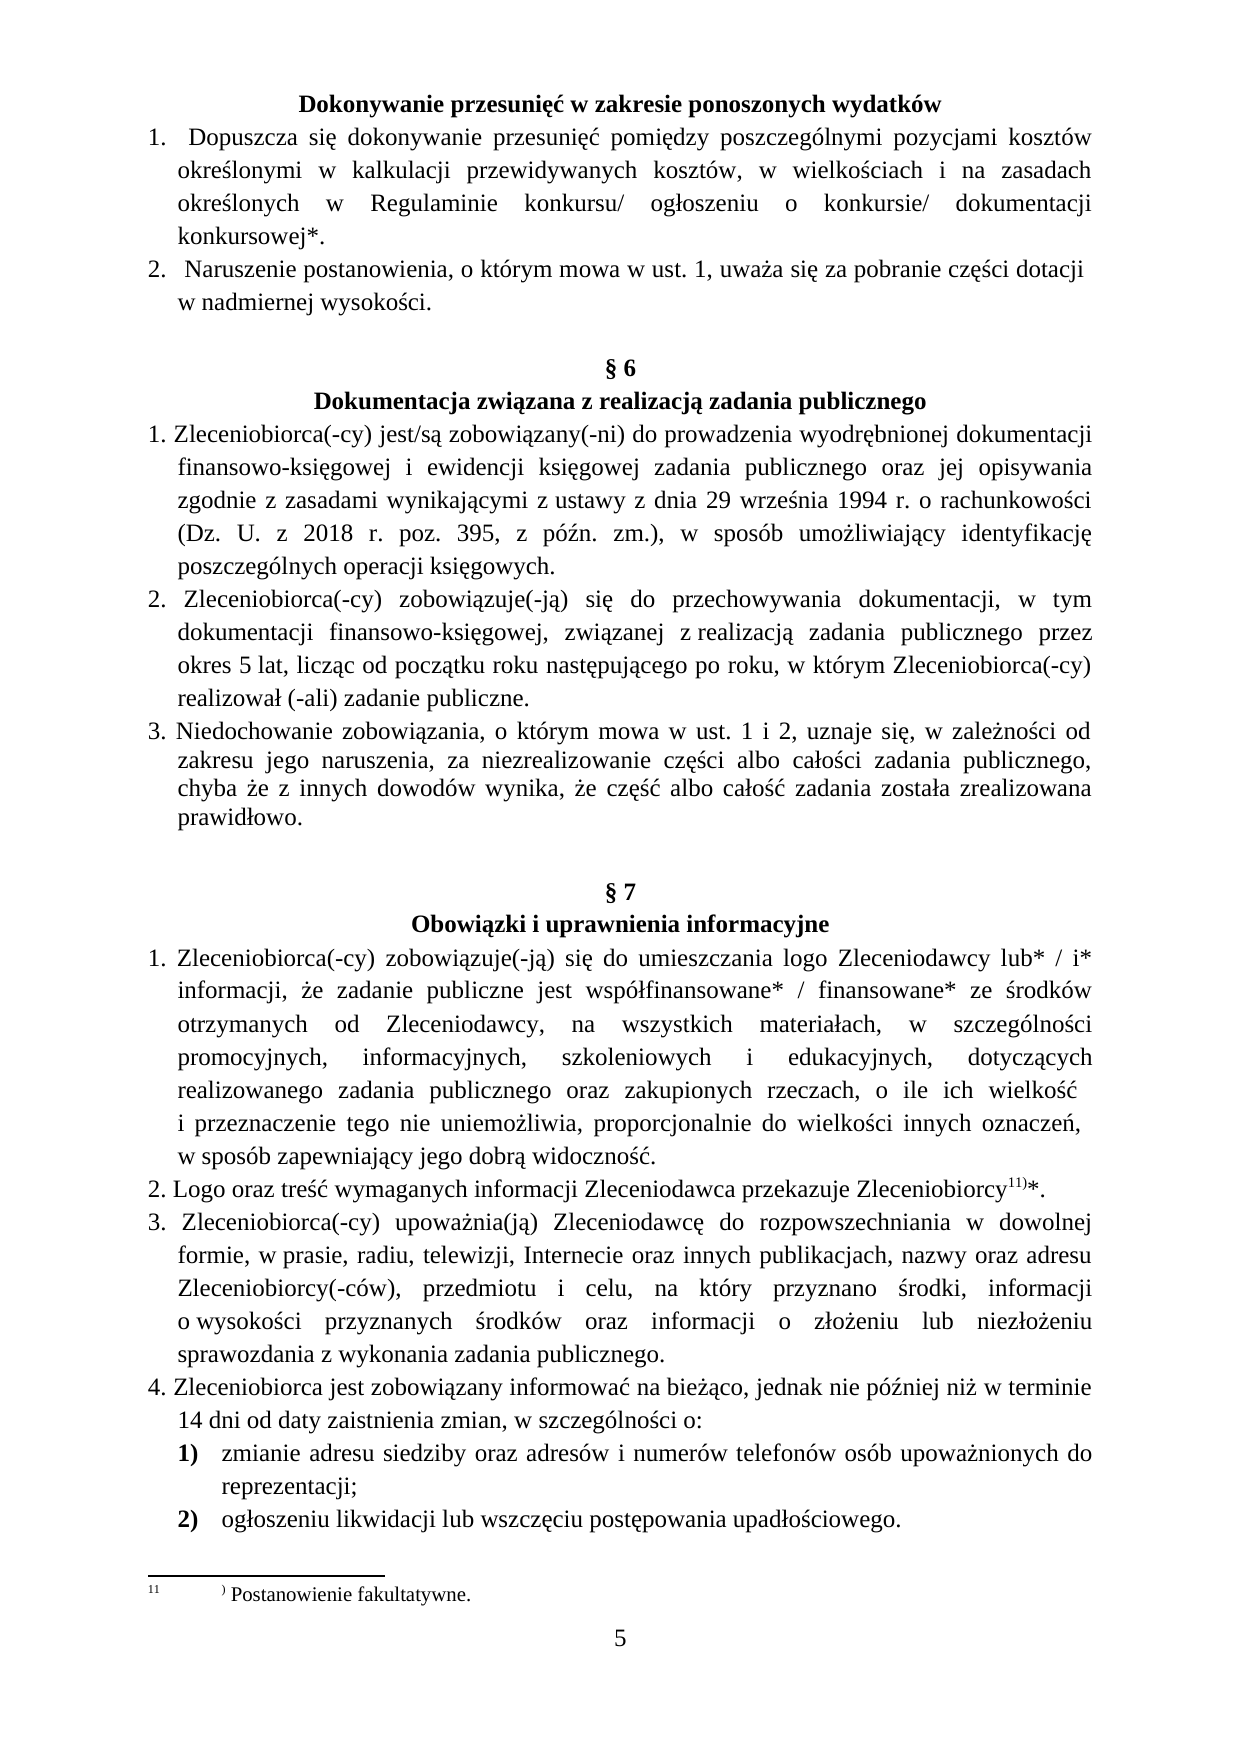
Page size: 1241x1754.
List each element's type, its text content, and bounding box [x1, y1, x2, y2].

text § 7 [148, 877, 1093, 905]
text § 6 [148, 353, 1093, 382]
text Obowiązki i uprawnienia informacyjne [148, 909, 1093, 938]
text 2. Zleceniobiorca(-cy) zobowiązuje(-ją) się do przechowywania dokumentacji, w tym dokumentacji finansowo-księgowej, związanej z realizacją zadania publicznego przez okres 5 lat, licząc od początku roku następującego po roku, w którym Zleceniobiorca(-cy) realizował (-ali) zadanie publiczne. [148, 584, 1093, 712]
text Dokumentacja związana z realizacją zadania publicznego [148, 386, 1093, 414]
text 1. Zleceniobiorca(-cy) jest/są zobowiązany(-ni) do prowadzenia wyodrębnionej dokumentacji finansowo-księgowej i ewidencji księgowej zadania publicznego oraz jej opisywania zgodnie z zasadami wynikającymi z ustawy z dnia 29 września 1994 r. o rachunkowości (Dz. U. z 2018 r. poz. 395, z późn. zm.), w sposób umożliwiający identyfikację poszczególnych operacji księgowych. [148, 419, 1093, 580]
text 4. Zleceniobiorca jest zobowiązany informować na bieżąco, jednak nie później niż w terminie 14 dni od daty zaistnienia zmian, w szczególności o: [148, 1372, 1093, 1434]
text 2. Logo oraz treść wymaganych informacji Zleceniodawca przekazuje Zleceniobiorcy)*. [148, 1174, 1093, 1202]
text Dokonywanie przesunięć w zakresie ponoszonych wydatków [148, 89, 1093, 117]
list Naruszenie postanowienia, o którym mowa w ust. 1, uważa się za pobranie części dotacji w nadmiernej wysokości. [148, 254, 1093, 316]
list zmianie adresu siedziby oraz adresów i numerów telefonów osób upoważnionych do reprezentacji; [177, 1438, 1093, 1500]
text 3. Niedochowanie zobowiązania, o którym mowa w ust. 1 i 2, uznaje się, w zależności od zakresu jego naruszenia, za niezrealizowanie części albo całości zadania publicznego, chyba że z innych dowodów wynika, że część albo całość zadania została zrealizowana prawidłowo. [148, 716, 1093, 831]
text 3. Zleceniobiorca(-cy) upoważnia(ją) Zleceniodawcę do rozpowszechniania w dowolnej formie, w prasie, radiu, telewizji, Internecie oraz innych publikacjach, nazwy oraz adresu Zleceniobiorcy(-ców), przedmiotu i celu, na który przyznano środki, informacji o wysokości przyznanych środków oraz informacji o złożeniu lub niezłożeniu sprawozdania z wykonania zadania publicznego. [148, 1207, 1093, 1368]
list ogłoszeniu likwidacji lub wszczęciu postępowania upadłościowego. [177, 1504, 1093, 1533]
text 1. Zleceniobiorca(-cy) zobowiązuje(-ją) się do umieszczania logo Zleceniodawcy lub* / i* informacji, że zadanie publiczne jest współfinansowane* / finansowane* ze środków otrzymanych od Zleceniodawcy, na wszystkich materiałach, w szczególności promocyjnych, informacyjnych, szkoleniowych i edukacyjnych, dotyczących realizowanego zadania publicznego oraz zakupionych rzeczach, o ile ich wielkość i przeznaczenie tego nie uniemożliwia, proporcjonalnie do wielkości innych oznaczeń, w sposób zapewniający jego dobrą widoczność. [148, 943, 1093, 1169]
list Dopuszcza się dokonywanie przesunięć pomiędzy poszczególnymi pozycjami kosztów określonymi w kalkulacji przewidywanych kosztów, w wielkościach i na zasadach określonych w Regulaminie konkursu/ ogłoszeniu o konkursie/ dokumentacji konkursowej*. [148, 122, 1093, 249]
